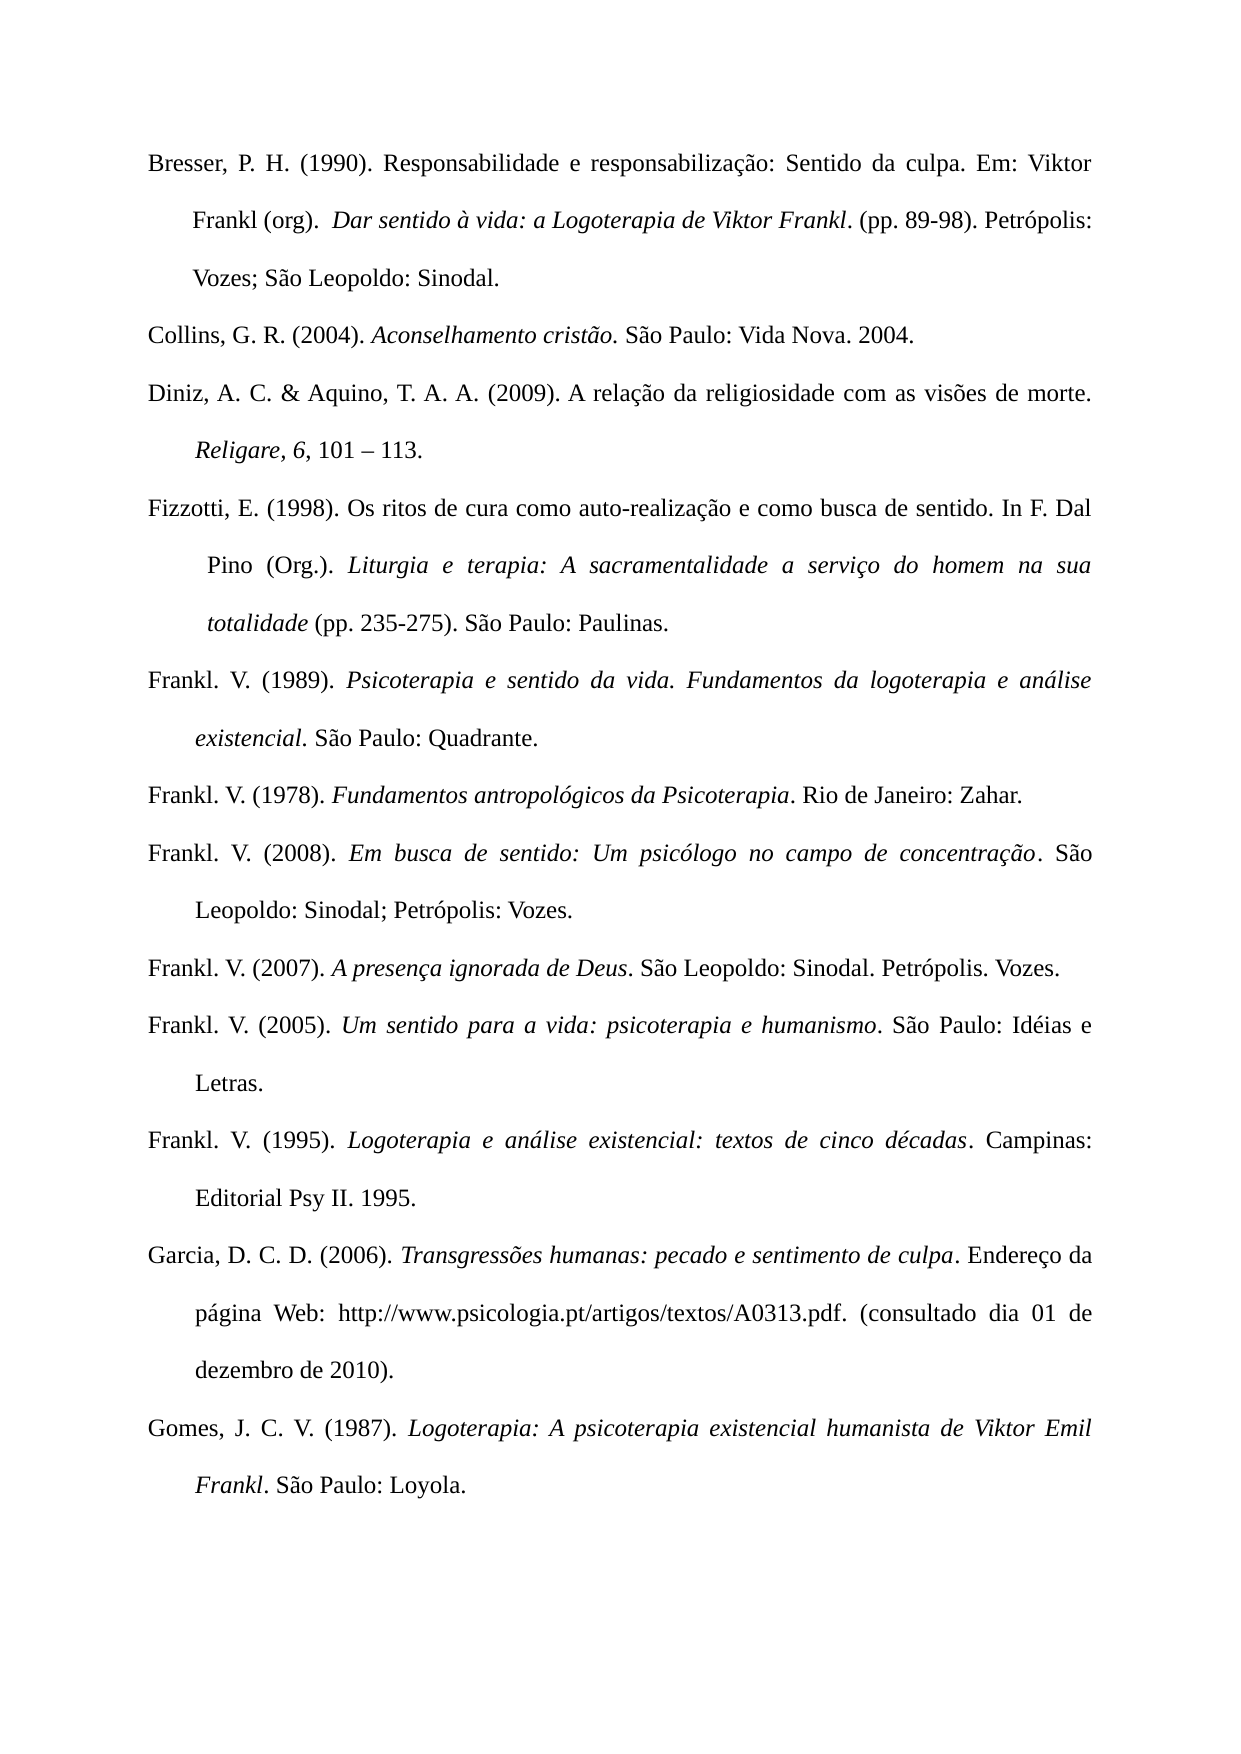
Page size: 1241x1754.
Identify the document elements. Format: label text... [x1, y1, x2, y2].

text Garcia, D. C. D. (2006). Transgressões humanas: pecado e sentimento de culpa. Endereço da página Web: http://www.psicologia.pt/artigos/textos/A0313.pdf. (consultado dia 01 de dezembro de 2010). [148, 1240, 1092, 1384]
text Frankl. V. (2008). Em busca de sentido: Um psicólogo no campo de concentração. São Leopoldo: Sinodal; Petrópolis: Vozes. [148, 838, 1092, 924]
text Collins, G. R. (2004). Aconselhamento cristão. São Paulo: Vida Nova. 2004. [148, 320, 1092, 349]
text Frankl. V. (1989). Psicoterapia e sentido da vida. Fundamentos da logoterapia e análise existencial. São Paulo: Quadrante. [148, 665, 1092, 751]
text Frankl. V. (2005). Um sentido para a vida: psicoterapia e humanismo. São Paulo: Idéias e Letras. [148, 1010, 1092, 1096]
text Gomes, J. C. V. (1987). Logoterapia: A psicoterapia existencial humanista de Viktor Emil Frankl. São Paulo: Loyola. [148, 1413, 1092, 1499]
text Fizzotti, E. (1998). Os ritos de cura como auto-realização e como busca de sentido. In F. Dal Pino (Org.). Liturgia e terapia: A sacramentalidade a serviço do homem na sua totalidade (pp. 235-275). São Paulo: Paulinas. [148, 493, 1092, 636]
text Bresser, P. H. (1990). Responsabilidade e responsabilização: Sentido da culpa. Em: Viktor Frankl (org). Dar sentido à vida: a Logoterapia de Viktor Frankl. (pp. 89-98). Petrópolis: Vozes; São Leopoldo: Sinodal. [148, 148, 1092, 291]
text Diniz, A. C. & Aquino, T. A. A. (2009). A relação da religiosidade com as visões de morte. Religare, 6, 101 – 113. [148, 378, 1092, 464]
text Frankl. V. (2007). A presença ignorada de Deus. São Leopoldo: Sinodal. Petrópolis. Vozes. [148, 953, 1092, 981]
text Frankl. V. (1995). Logoterapia e análise existencial: textos de cinco décadas. Campinas: Editorial Psy II. 1995. [148, 1125, 1092, 1211]
text Frankl. V. (1978). Fundamentos antropológicos da Psicoterapia. Rio de Janeiro: Zahar. [148, 780, 1092, 809]
